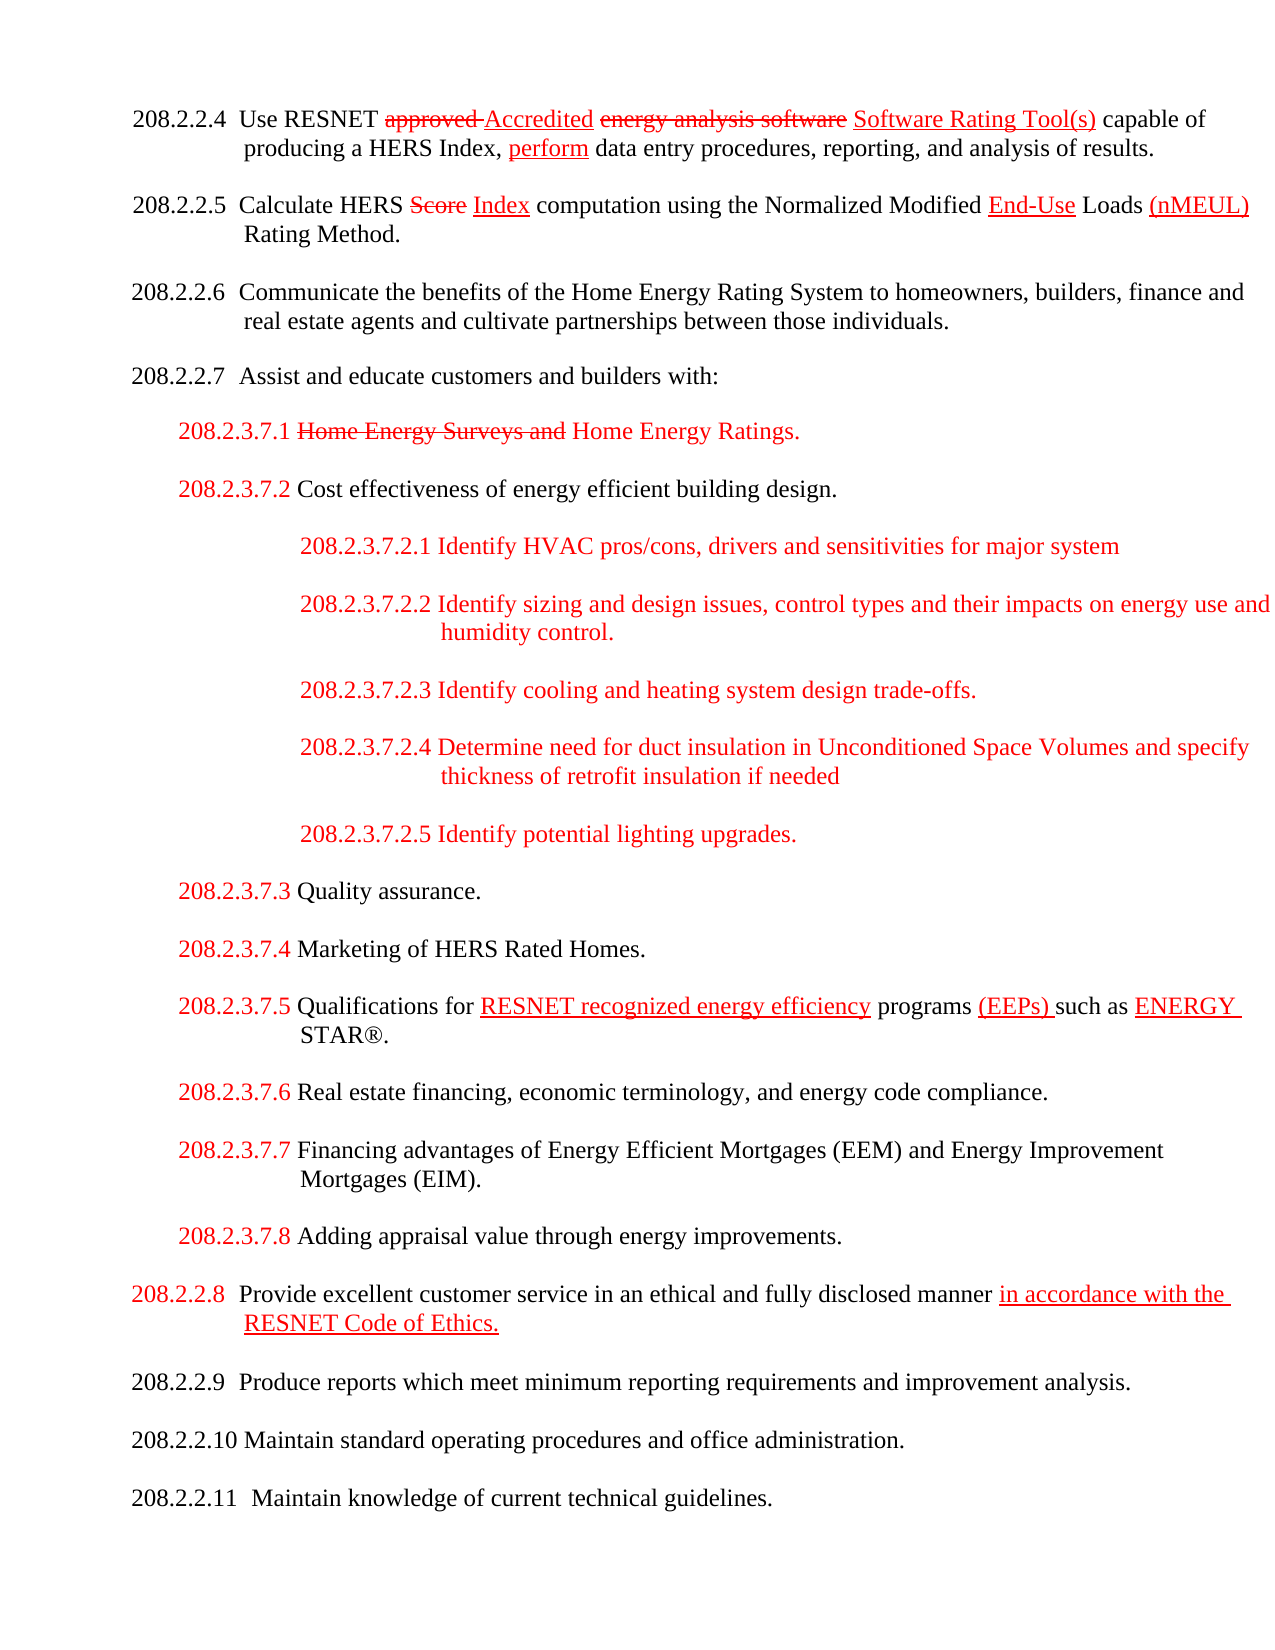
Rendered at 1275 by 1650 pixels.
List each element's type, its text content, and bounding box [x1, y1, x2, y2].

text 208.2.3.7.2.4 Determine need for duct insulation in Unconditioned Space Volumes and specify thickness of retrofit insulation if needed [300, 732, 1275, 790]
list Communicate the benefits of the Home Energy Rating System to homeowners, builders, finance and real estate agents and cultivate partnerships between those individuals. [131, 277, 1275, 335]
text 208.2.3.7.1 Home Energy Surveys and Home Energy Ratings. [178, 416, 1275, 445]
list Produce reports which meet minimum reporting requirements and improvement analysis. [131, 1367, 1275, 1395]
text 208.2.3.7.2.1 Identify HVAC pros/cons, drivers and sensitivities for major system [300, 531, 1275, 560]
list Use RESNET approved Accredited energy analysis software Software Rating Tool(s) capable of producing a HERS Index, perform data entry procedures, reporting, and analysis of results. [132, 104, 1275, 161]
list Calculate HERS Score Index computation using the Normalized Modified End-Use Loads (nMEUL) Rating Method. [132, 190, 1275, 248]
list Maintain standard operating procedures and office administration. [131, 1425, 1275, 1454]
text 208.2.3.7.2.2 Identify sizing and design issues, control types and their impacts on energy use and humidity control. [300, 589, 1275, 646]
text 208.2.3.7.2.3 Identify cooling and heating system design trade-offs. [300, 675, 1275, 704]
text 208.2.3.7.8 Adding appraisal value through energy improvements. [178, 1221, 1275, 1250]
text 208.2.3.7.7 Financing advantages of Energy Efficient Mortgages (EEM) and Energy Improvement Mortgages (EIM). [178, 1135, 1275, 1192]
text 208.2.3.7.2.5 Identify potential lighting upgrades. [300, 819, 1275, 847]
list Maintain knowledge of current technical guidelines. [131, 1483, 1275, 1512]
text 208.2.3.7.5 Qualifications for RESNET recognized energy efficiency programs (EEPs) such as ENERGY STAR®. [178, 991, 1275, 1049]
list Provide excellent customer service in an ethical and fully disclosed manner in accordance with the RESNET Code of Ethics. [131, 1279, 1275, 1337]
text 208.2.3.7.6 Real estate financing, economic terminology, and energy code compliance. [178, 1077, 1275, 1106]
text 208.2.3.7.4 Marketing of HERS Rated Homes. [178, 934, 1275, 962]
list Assist and educate customers and builders with: [131, 361, 1275, 390]
text 208.2.3.7.3 Quality assurance. [178, 876, 1275, 905]
text 208.2.3.7.2 Cost effectiveness of energy efficient building design. [178, 474, 1275, 502]
